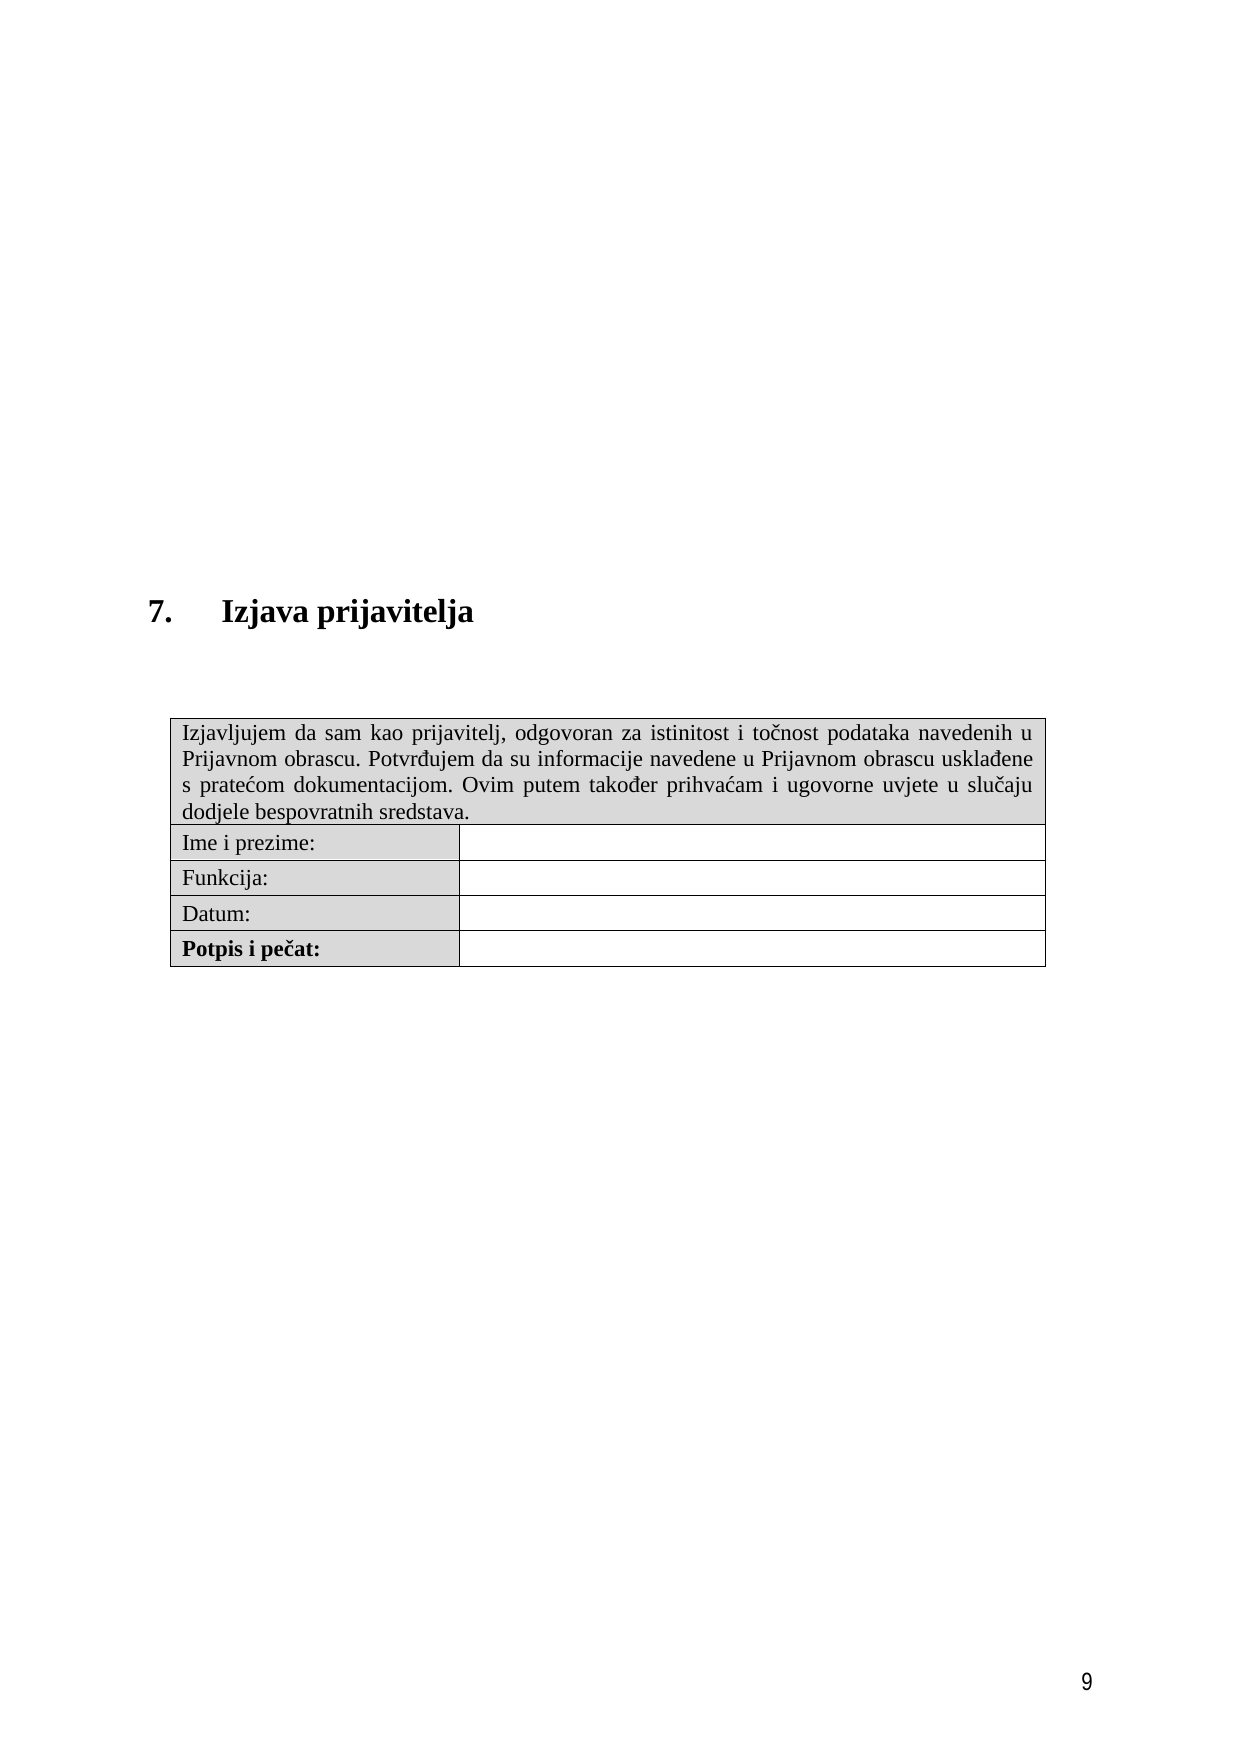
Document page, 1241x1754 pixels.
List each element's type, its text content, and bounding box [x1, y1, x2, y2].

table_cell [460, 861, 1045, 895]
table_cell Potpis i pečat: [171, 931, 459, 966]
table_cell [460, 825, 1045, 859]
table_cell Datum: [171, 896, 459, 930]
table_cell [460, 896, 1045, 930]
table_cell [460, 931, 1045, 966]
table_cell Ime i prezime: [171, 825, 459, 859]
text 7. Izjava prijavitelja [148, 591, 1093, 629]
table_header Izjavljujem da sam kao prijavitelj, odgovoran za istinitost i točnost podataka navedenih u Prijavnom obrascu. Potvrđujem da su informacije navedene u Prijavnom obrascu usklađene s pratećom dokumentacijom. Ovim putem također prihvaćam i ugovorne uvjete u slučaju dodjele bespovratnih sredstava. [171, 719, 1045, 824]
table_cell Funkcija: [171, 861, 459, 895]
